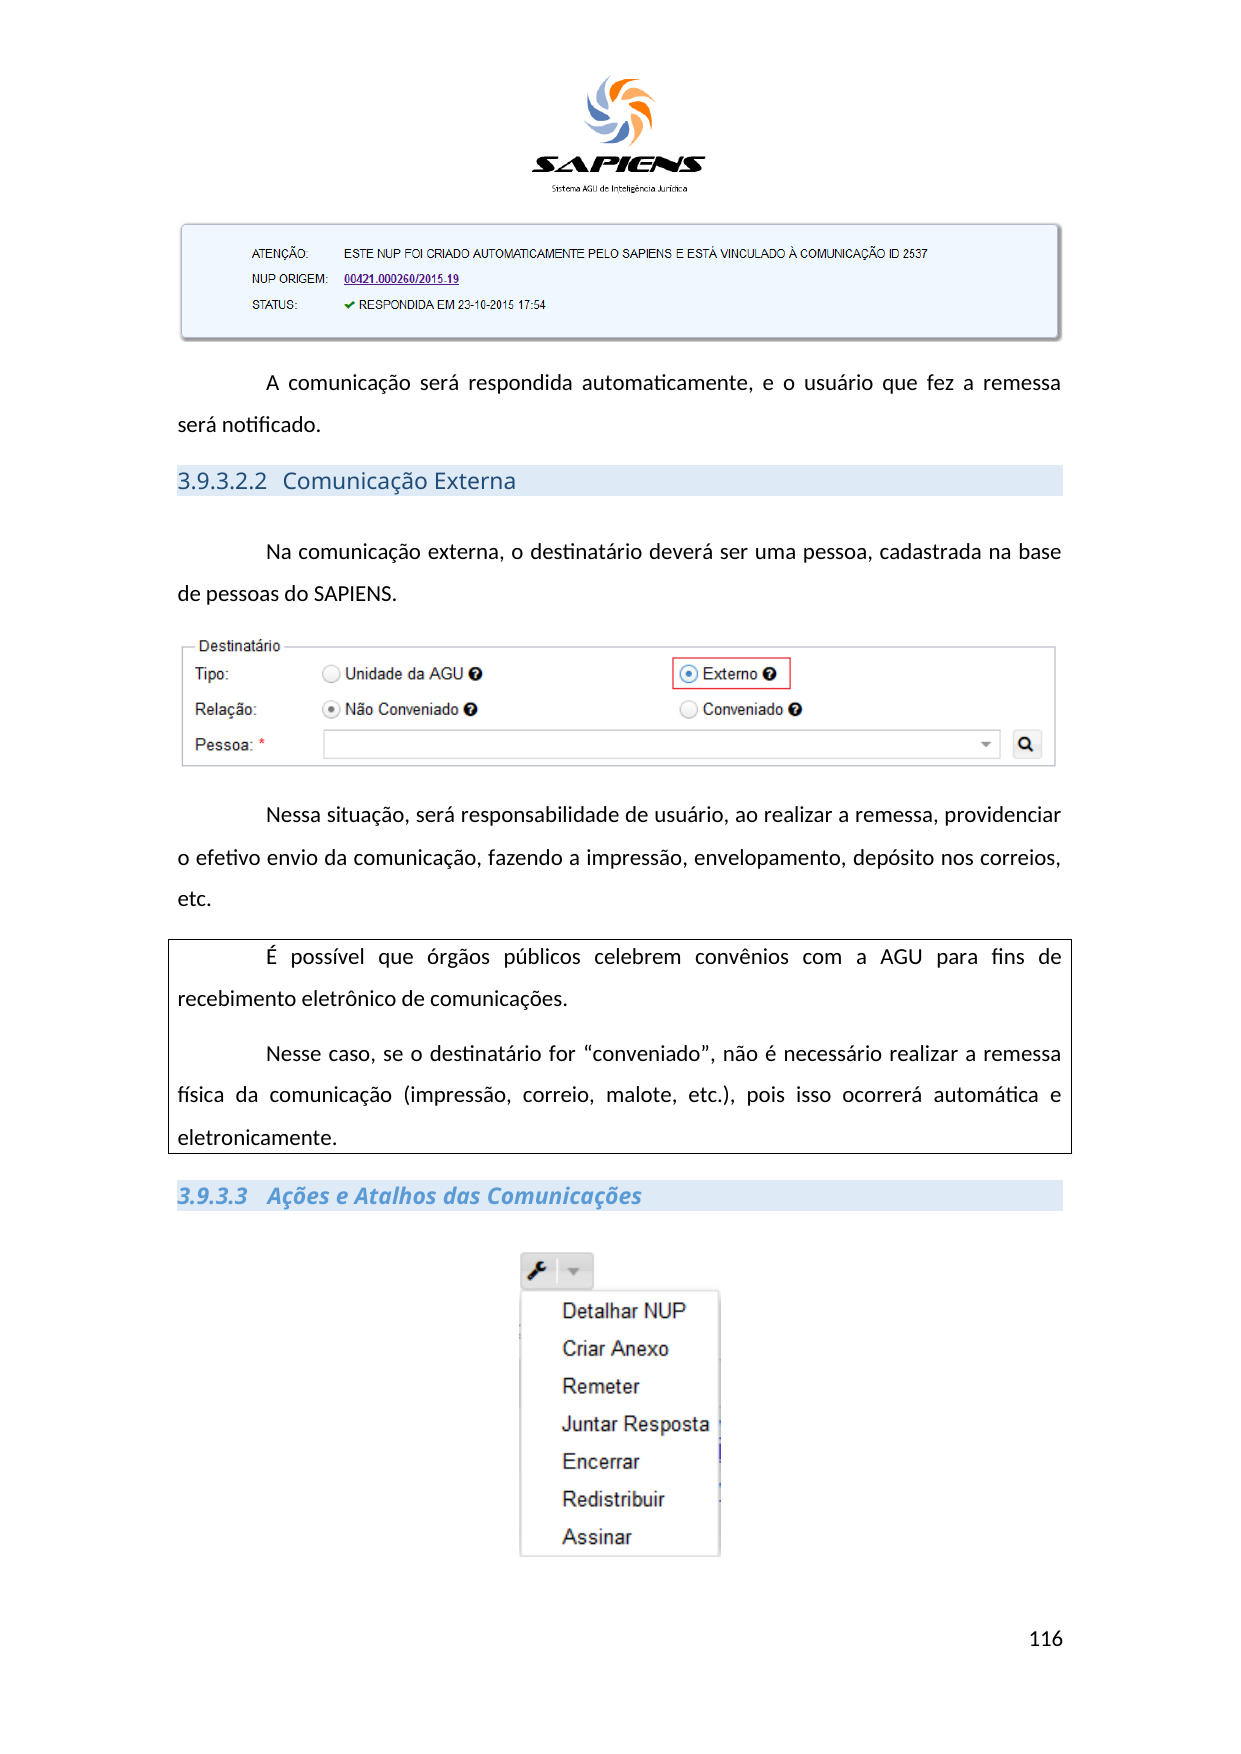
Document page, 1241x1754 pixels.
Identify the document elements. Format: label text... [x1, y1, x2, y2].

picture [177, 633, 1063, 775]
text Na comunicação externa, o destinatário deverá ser uma pessoa, cadastrada na base de pessoas do SAPIENS. [177, 537, 1063, 607]
picture [519, 1252, 721, 1557]
text A comunicação será respondida automaticamente, e o usuário que fez a remessa será notificado. [177, 368, 1063, 438]
picture [529, 73, 711, 194]
text Nesse caso, se o destinatário for “conveniado”, não é necessário realizar a remessa física da comunicação (impressão, correio, malote, etc.), pois isso ocorrerá automática e eletronicamente. [169, 1036, 1071, 1153]
subtitle Ações e Atalhos das Comunicações [177, 1180, 1063, 1211]
picture [177, 222, 1063, 342]
subtitle Comunicação Externa [177, 465, 1063, 496]
text Nessa situação, será responsabilidade de usuário, ao realizar a remessa, providenciar o efetivo envio da comunicação, fazendo a impressão, envelopamento, depósito nos correios, etc. [177, 801, 1063, 913]
text É possível que órgãos públicos celebrem convênios com a AGU para fins de recebimento eletrônico de comunicações. [169, 940, 1071, 1012]
